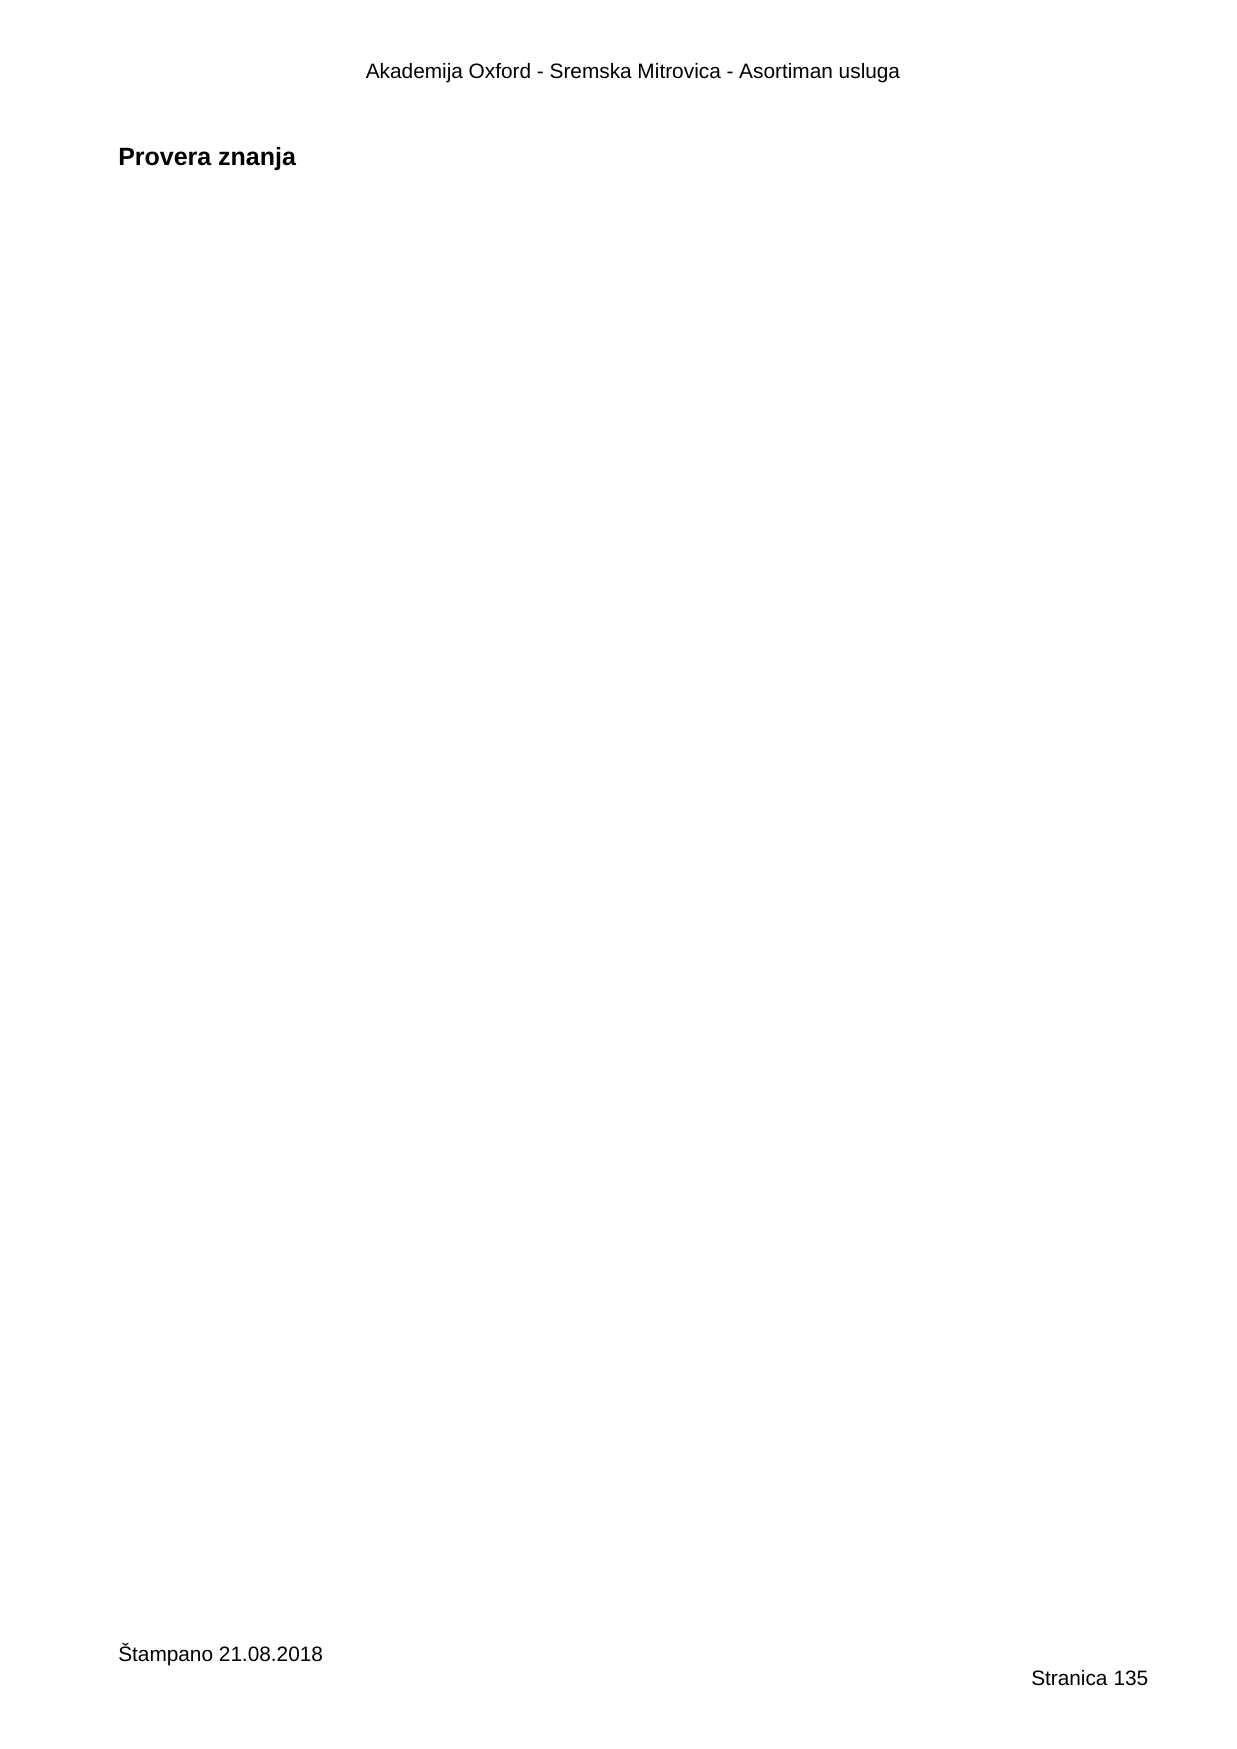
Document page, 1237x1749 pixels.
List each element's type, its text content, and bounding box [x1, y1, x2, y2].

subtitle Provera znanja [118, 142, 1148, 171]
